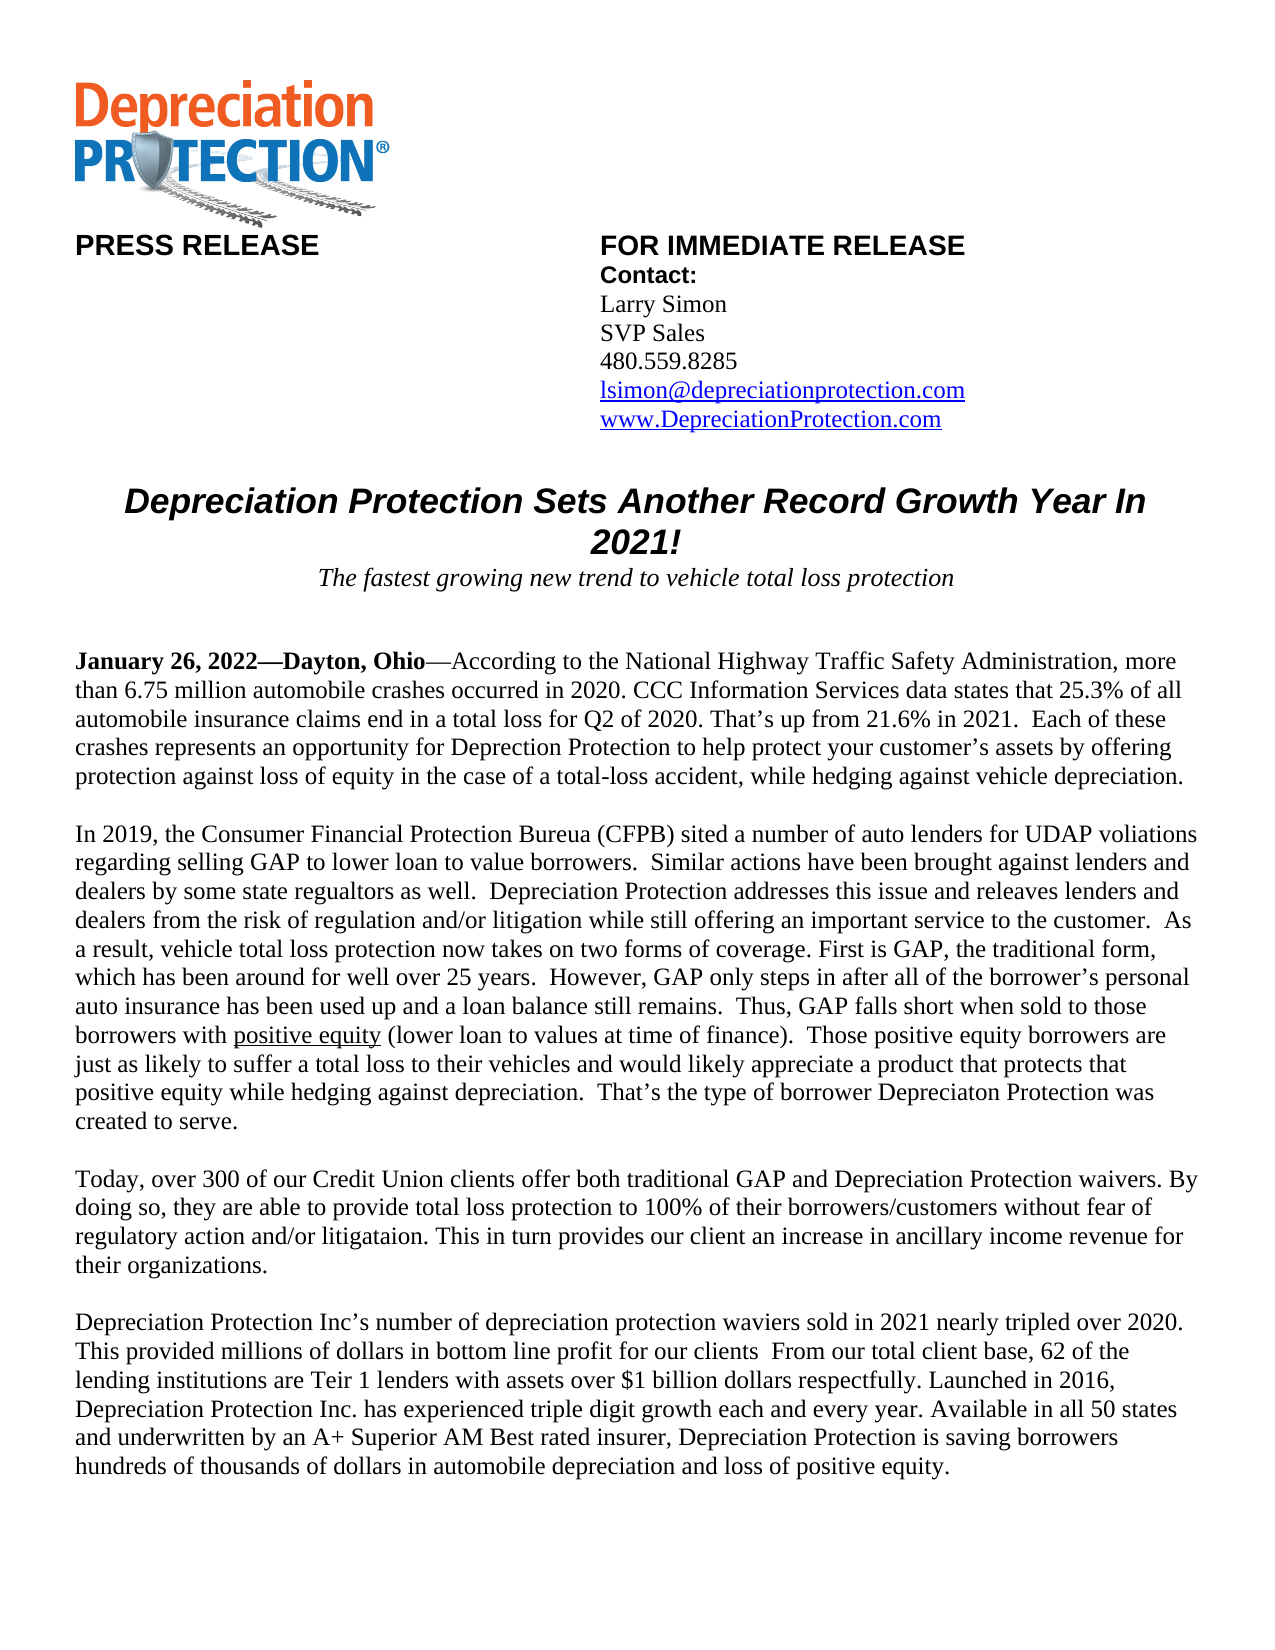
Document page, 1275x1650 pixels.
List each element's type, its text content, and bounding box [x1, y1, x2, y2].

text 480.559.8285 [525, 346, 1200, 375]
text Contact: [75, 261, 1200, 289]
text SVP Sales [525, 318, 1200, 346]
text January 26, 2022—Dayton, Ohio—According to the National Highway Traffic Safety Administration, more than 6.75 million automobile crashes occurred in 2020. CCC Information Services data states that 25.3% of all automobile insurance claims end in a total loss for Q2 of 2020. That’s up from 21.6% in 2021. Each of these crashes represents an opportunity for Deprection Protection to help protect your customer’s assets by offering protection against loss of equity in the case of a total-loss accident, while hedging against vehicle depreciation. [75, 646, 1200, 790]
text Depreciation Protection Inc’s number of depreciation protection waviers sold in 2021 nearly tripled over 2020. This provided millions of dollars in bottom line profit for our clients From our total client base, 62 of the lending institutions are Teir 1 lenders with assets over $1 billion dollars respectfully. Launched in 2016, Depreciation Protection Inc. has experienced triple digit growth each and every year. Available in all 50 states and underwritten by an A+ Superior AM Best rated insurer, Depreciation Protection is saving borrowers hundreds of thousands of dollars in automobile depreciation and loss of positive equity. [75, 1307, 1200, 1480]
text Depreciation Protection Sets Another Record Growth Year In 2021! [75, 481, 1200, 562]
text Today, over 300 of our Credit Union clients offer both traditional GAP and Depreciation Protection waivers. By doing so, they are able to provide total loss protection to 100% of their borrowers/customers without fear of regulatory action and/or litigataion. This in turn provides our client an increase in ancillary income revenue for their organizations. [75, 1164, 1200, 1279]
text PRESS RELEASE FOR IMMEDIATE RELEASE [75, 228, 1200, 261]
text In 2019, the Consumer Financial Protection Bureua (CFPB) sited a number of auto lenders for UDAP voliations regarding selling GAP to lower loan to value borrowers. Similar actions have been brought against lenders and dealers by some state regualtors as well. Depreciation Protection addresses this issue and releaves lenders and dealers from the risk of regulation and/or litigation while still offering an important service to the customer. As a result, vehicle total loss protection now takes on two forms of coverage. First is GAP, the traditional form, which has been around for well over 25 years. However, GAP only steps in after all of the borrower’s personal auto insurance has been used up and a loan balance still remains. Thus, GAP falls short when sold to those borrowers with positive equity (lower loan to values at time of finance). Those positive equity borrowers are just as likely to suffer a total loss to their vehicles and would likely appreciate a product that protects that positive equity while hedging against depreciation. That’s the type of borrower Depreciaton Protection was created to serve. [75, 819, 1200, 1135]
text Larry Simon [75, 289, 1200, 318]
text lsimon@depreciationprotection.com [600, 375, 1200, 404]
text The fastest growing new trend to vehicle total loss protection [75, 562, 1200, 592]
text www.DepreciationProtection.com [75, 404, 1200, 433]
picture [75, 75, 476, 228]
